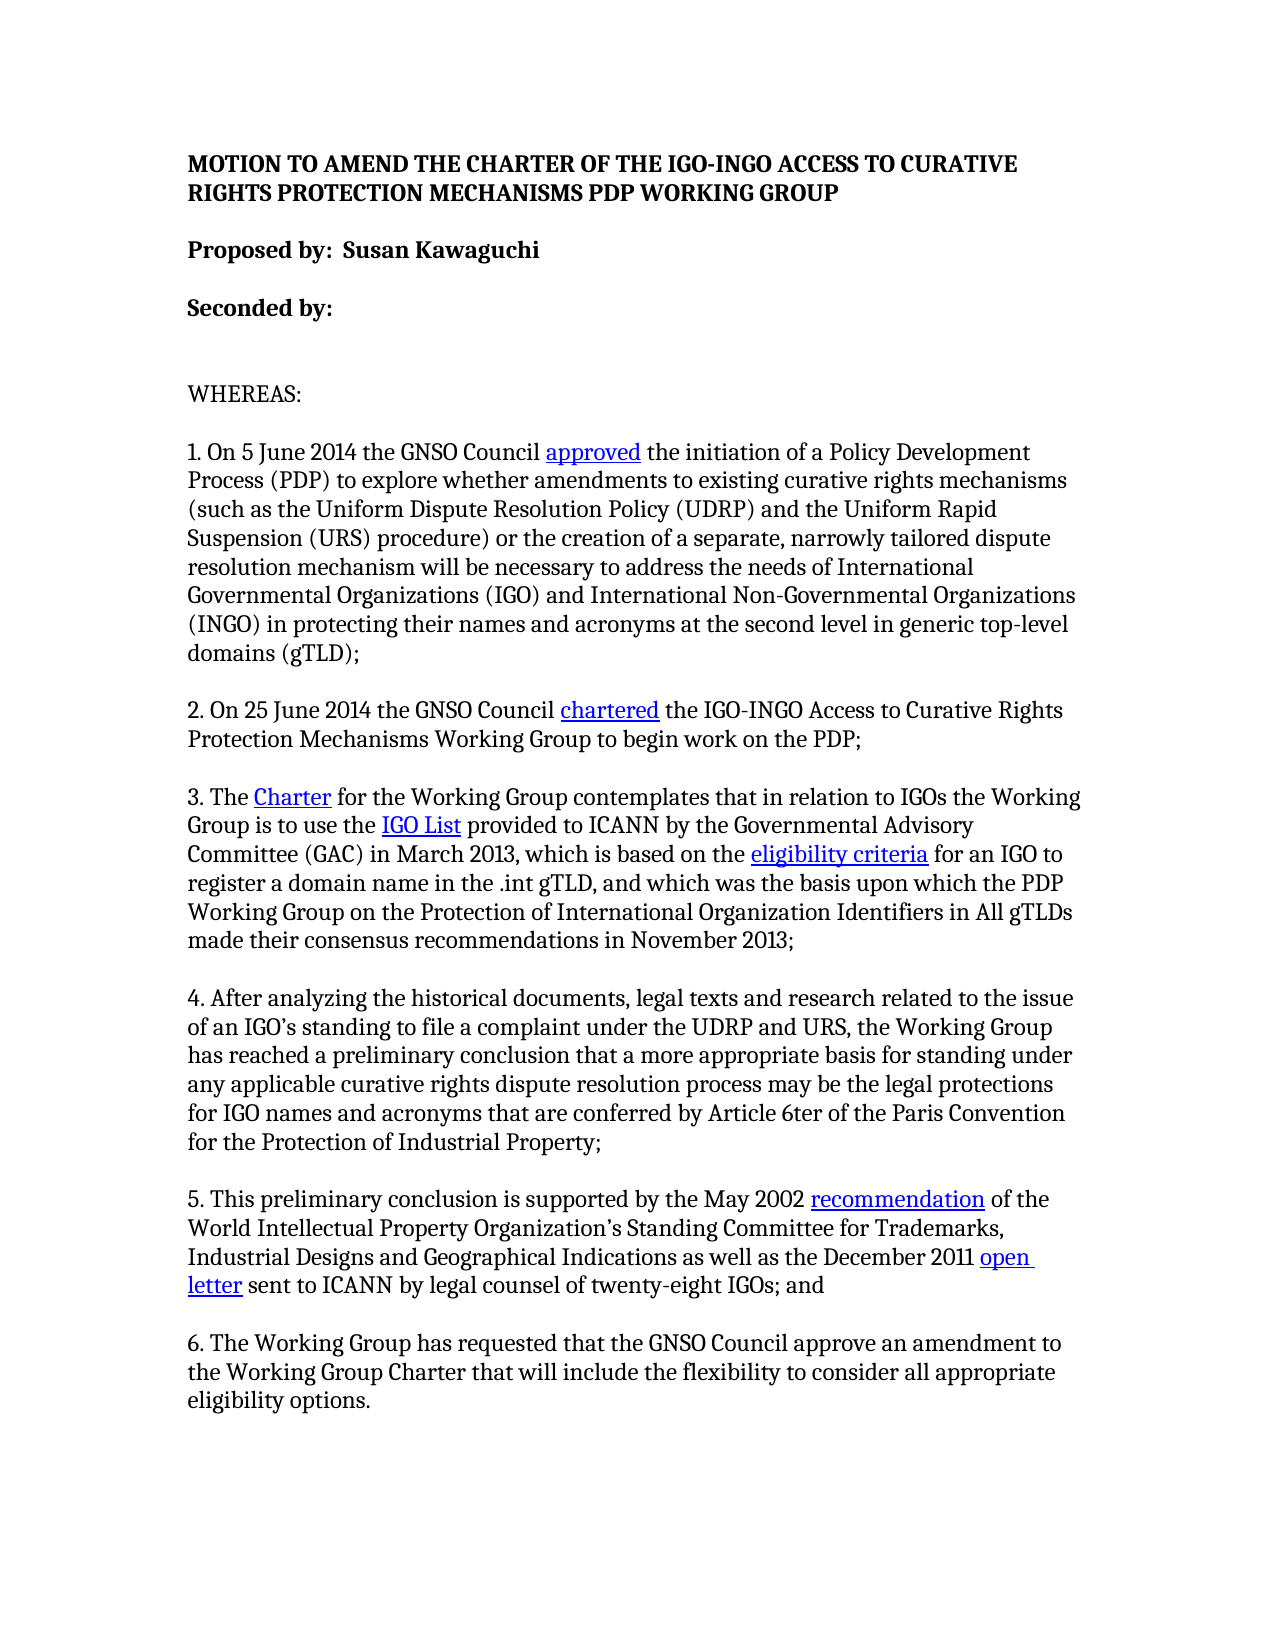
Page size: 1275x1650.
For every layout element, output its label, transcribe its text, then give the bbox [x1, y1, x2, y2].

text Proposed by: Susan Kawaguchi [187, 236, 1087, 265]
text WHEREAS: [187, 380, 1087, 409]
text MOTION TO AMEND THE CHARTER OF THE IGO-INGO ACCESS TO CURATIVE RIGHTS PROTECTION MECHANISMS PDP WORKING GROUP [187, 150, 1087, 207]
text Seconded by: [187, 294, 1087, 322]
text 3. The Charter for the Working Group contemplates that in relation to IGOs the Working Group is to use the IGO List provided to ICANN by the Governmental Advisory Committee (GAC) in March 2013, which is based on the eligibility criteria for an IGO to register a domain name in the .int gTLD, and which was the basis upon which the PDP Working Group on the Protection of International Organization Identifiers in All gTLDs made their consensus recommendations in November 2013; [187, 782, 1087, 955]
text 6. The Working Group has requested that the GNSO Council approve an amendment to the Working Group Charter that will include the flexibility to consider all appropriate eligibility options. [187, 1329, 1087, 1415]
text 4. After analyzing the historical documents, legal texts and research related to the issue of an IGO’s standing to file a complaint under the UDRP and URS, the Working Group has reached a preliminary conclusion that a more appropriate basis for standing under any applicable curative rights dispute resolution process may be the legal protections for IGO names and acronyms that are conferred by Article 6ter of the Paris Convention for the Protection of Industrial Property; [187, 984, 1087, 1156]
text 5. This preliminary conclusion is supported by the May 2002 recommendation of the World Intellectual Property Organization’s Standing Committee for Trademarks, Industrial Designs and Geographical Indications as well as the December 2011 open letter sent to ICANN by legal counsel of twenty-eight IGOs; and [187, 1185, 1087, 1300]
text 2. On 25 June 2014 the GNSO Council chartered the IGO-INGO Access to Curative Rights Protection Mechanisms Working Group to begin work on the PDP; [187, 696, 1087, 754]
text 1. On 5 June 2014 the GNSO Council approved the initiation of a Policy Development Process (PDP) to explore whether amendments to existing curative rights mechanisms (such as the Uniform Dispute Resolution Policy (UDRP) and the Uniform Rapid Suspension (URS) procedure) or the creation of a separate, narrowly tailored dispute resolution mechanism will be necessary to address the needs of International Governmental Organizations (IGO) and International Non-Governmental Organizations (INGO) in protecting their names and acronyms at the second level in generic top-level domains (gTLD); [187, 437, 1087, 667]
